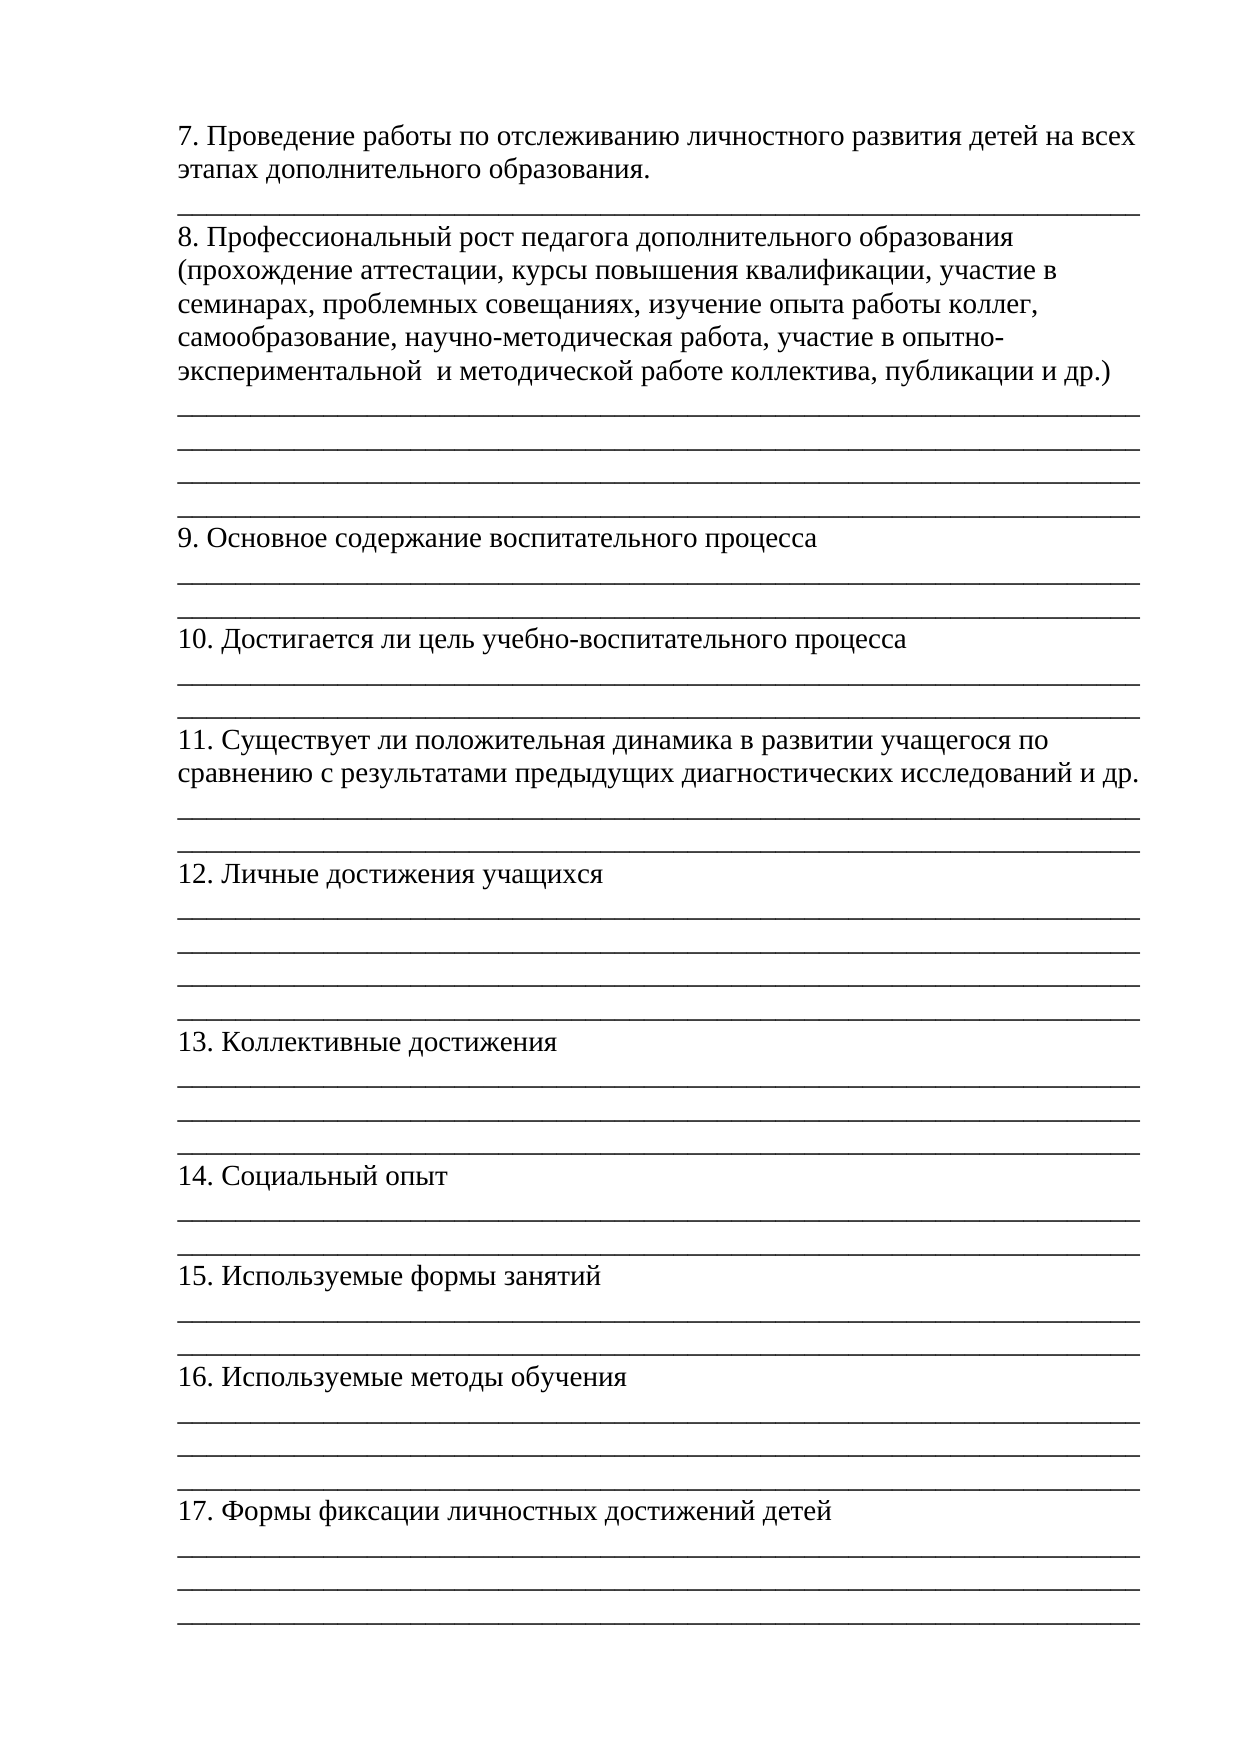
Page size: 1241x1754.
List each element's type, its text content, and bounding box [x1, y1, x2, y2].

text 10. Достигается ли цель учебно-воспитательного процесса [177, 621, 1152, 655]
text 11. Существует ли положительная динамика в развитии учащегося по сравнению с результатами предыдущих диагностических исследований и др. [177, 722, 1152, 789]
text ____________________________________________________________________________________________________________________________________ [177, 1191, 1152, 1258]
text 14. Социальный опыт [177, 1158, 1152, 1191]
text ____________________________________________________________________________________________________________________________________ [177, 1292, 1152, 1359]
text ____________________________________________________________________________________________________________________________________ [177, 554, 1152, 621]
text 16. Используемые методы обучения [177, 1359, 1152, 1393]
text 12. Личные достижения учащихся [177, 856, 1152, 889]
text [177, 1527, 1152, 1627]
text 17. Формы фиксации личностных достижений детей [177, 1493, 1152, 1527]
text ____________________________________________________________________________________________________________________________________ [177, 789, 1152, 856]
text 15. Используемые формы занятий [177, 1258, 1152, 1292]
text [177, 185, 1152, 219]
text ____________________________________________________________________________________________________________________________________ [177, 655, 1152, 722]
text 7. Проведение работы по отслеживанию личностного развития детей на всех этапах дополнительного образования. [177, 118, 1152, 185]
text 8. Профессиональный рост педагога дополнительного образования (прохождение аттестации, курсы повышения квалификации, участие в семинарах, проблемных совещаниях, изучение опыта работы коллег, самообразование, научно-методическая работа, участие в опытно-экспериментальной и методической работе коллектива, публикации и др.) [177, 219, 1152, 386]
text 13. Коллективные достижения [177, 1024, 1152, 1057]
text 9. Основное содержание воспитательного процесса [177, 521, 1152, 554]
